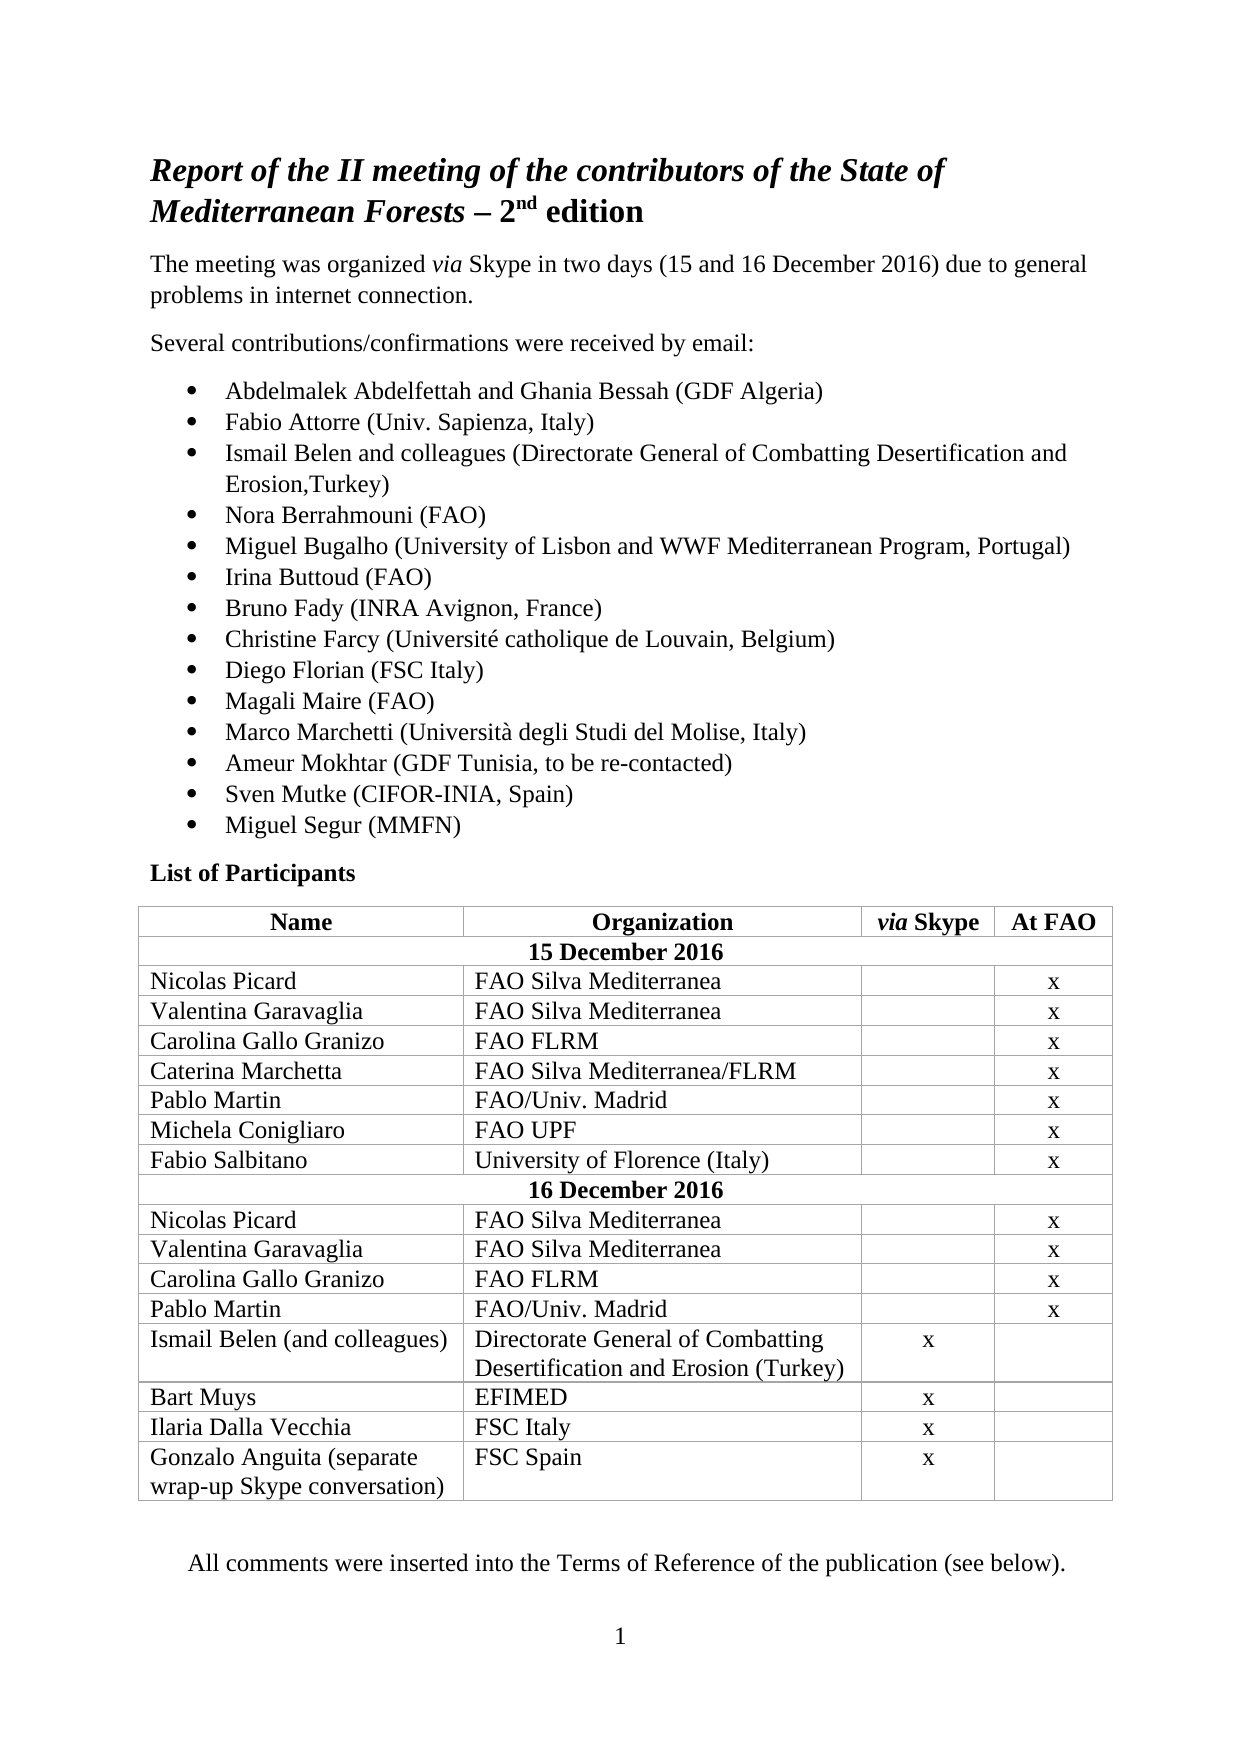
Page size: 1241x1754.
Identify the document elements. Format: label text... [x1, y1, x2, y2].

list Ismail Belen and colleagues (Directorate General of Combatting Desertification and Erosion,Turkey) [187, 438, 1090, 498]
table_cell [995, 1412, 1112, 1441]
table_cell FSC Italy [464, 1412, 861, 1441]
table_cell Valentina Garavaglia [139, 1235, 463, 1263]
table_cell Carolina Gallo Granizo [139, 1264, 463, 1293]
table_cell [862, 1294, 994, 1323]
list Miguel Segur (MMFN) [187, 810, 1090, 839]
list Christine Farcy (Université catholique de Louvain, Belgium) [187, 624, 1090, 653]
table_header Name [139, 907, 463, 936]
list Ameur Mokhtar (GDF Tunisia, to be re-contacted) [187, 748, 1090, 777]
text All comments were inserted into the Terms of Reference of the publication (see below). [187, 1548, 1090, 1577]
table_cell FAO/Univ. Madrid [464, 1086, 861, 1114]
table_cell x [862, 1324, 994, 1381]
table_cell x [995, 996, 1112, 1025]
table_cell [862, 1026, 994, 1055]
table_cell [862, 996, 994, 1025]
table_cell Bart Muys [139, 1383, 463, 1411]
table_cell FAO FLRM [464, 1264, 861, 1293]
table_header via Skype [862, 907, 994, 936]
list Abdelmalek Abdelfettah and Ghania Bessah (GDF Algeria) [187, 376, 1090, 404]
table_cell [862, 1115, 994, 1144]
table_cell x [995, 1235, 1112, 1263]
table_cell x [995, 1294, 1112, 1323]
table_cell [862, 1056, 994, 1084]
table_cell FAO Silva Mediterranea [464, 1205, 861, 1233]
table_cell [995, 1442, 1112, 1499]
table_cell FAO/Univ. Madrid [464, 1294, 861, 1323]
table_cell Nicolas Picard [139, 966, 463, 995]
table_cell Ismail Belen (and colleagues) [139, 1324, 463, 1381]
list Magali Maire (FAO) [187, 686, 1090, 715]
table_cell FAO Silva Mediterranea [464, 996, 861, 1025]
list Nora Berrahmouni (FAO) [187, 500, 1090, 529]
table_cell EFIMED [464, 1383, 861, 1411]
table_header Organization [464, 907, 861, 936]
table_cell Pablo Martin [139, 1086, 463, 1114]
table_cell x [862, 1383, 994, 1411]
table_cell FAO FLRM [464, 1026, 861, 1055]
text Report of the II meeting of the contributors of the State of Mediterranean Forests – 2nd edition [150, 150, 1090, 230]
table_cell FSC Spain [464, 1442, 861, 1499]
table_cell x [995, 966, 1112, 995]
table_cell Fabio Salbitano [139, 1145, 463, 1174]
table_cell [862, 1086, 994, 1114]
table_cell [862, 1205, 994, 1233]
table_cell FAO Silva Mediterranea [464, 1235, 861, 1263]
table_cell [995, 1324, 1112, 1381]
list Bruno Fady (INRA Avignon, France) [187, 593, 1090, 622]
table_cell FAO UPF [464, 1115, 861, 1144]
list Diego Florian (FSC Italy) [187, 655, 1090, 684]
table_cell x [995, 1086, 1112, 1114]
table_cell Pablo Martin [139, 1294, 463, 1323]
table_cell Caterina Marchetta [139, 1056, 463, 1084]
table_cell x [995, 1056, 1112, 1084]
table_cell [862, 1264, 994, 1293]
table_cell x [995, 1264, 1112, 1293]
table_cell Gonzalo Anguita (separate wrap-up Skype conversation) [139, 1442, 463, 1499]
list Sven Mutke (CIFOR-INIA, Spain) [187, 779, 1090, 808]
text The meeting was organized via Skype in two days (15 and 16 December 2016) due to general problems in internet connection. [150, 249, 1090, 309]
table_cell x [862, 1412, 994, 1441]
table_cell Ilaria Dalla Vecchia [139, 1412, 463, 1441]
table_cell Valentina Garavaglia [139, 996, 463, 1025]
table_cell [862, 966, 994, 995]
table_cell Carolina Gallo Granizo [139, 1026, 463, 1055]
list Marco Marchetti (Università degli Studi del Molise, Italy) [187, 717, 1090, 746]
list Irina Buttoud (FAO) [187, 562, 1090, 591]
table_cell FAO Silva Mediterranea [464, 966, 861, 995]
table_cell x [995, 1205, 1112, 1233]
text List of Participants [150, 858, 1090, 887]
table_cell 15 December 2016 [139, 937, 1112, 965]
table_cell Directorate General of Combatting Desertification and Erosion (Turkey) [464, 1324, 861, 1381]
table_cell [862, 1145, 994, 1174]
table_cell [995, 1383, 1112, 1411]
table_cell x [995, 1145, 1112, 1174]
table_header At FAO [995, 907, 1112, 936]
table_cell x [862, 1442, 994, 1499]
table_cell Nicolas Picard [139, 1205, 463, 1233]
table_cell x [995, 1026, 1112, 1055]
table_cell [862, 1235, 994, 1263]
table_cell University of Florence (Italy) [464, 1145, 861, 1174]
table_cell 16 December 2016 [139, 1175, 1112, 1204]
table_cell Michela Conigliaro [139, 1115, 463, 1144]
list Miguel Bugalho (University of Lisbon and WWF Mediterranean Program, Portugal) [187, 531, 1090, 560]
list Fabio Attorre (Univ. Sapienza, Italy) [187, 407, 1090, 436]
text Several contributions/confirmations were received by email: [150, 328, 1090, 357]
table_cell FAO Silva Mediterranea/FLRM [464, 1056, 861, 1084]
table_cell x [995, 1115, 1112, 1144]
